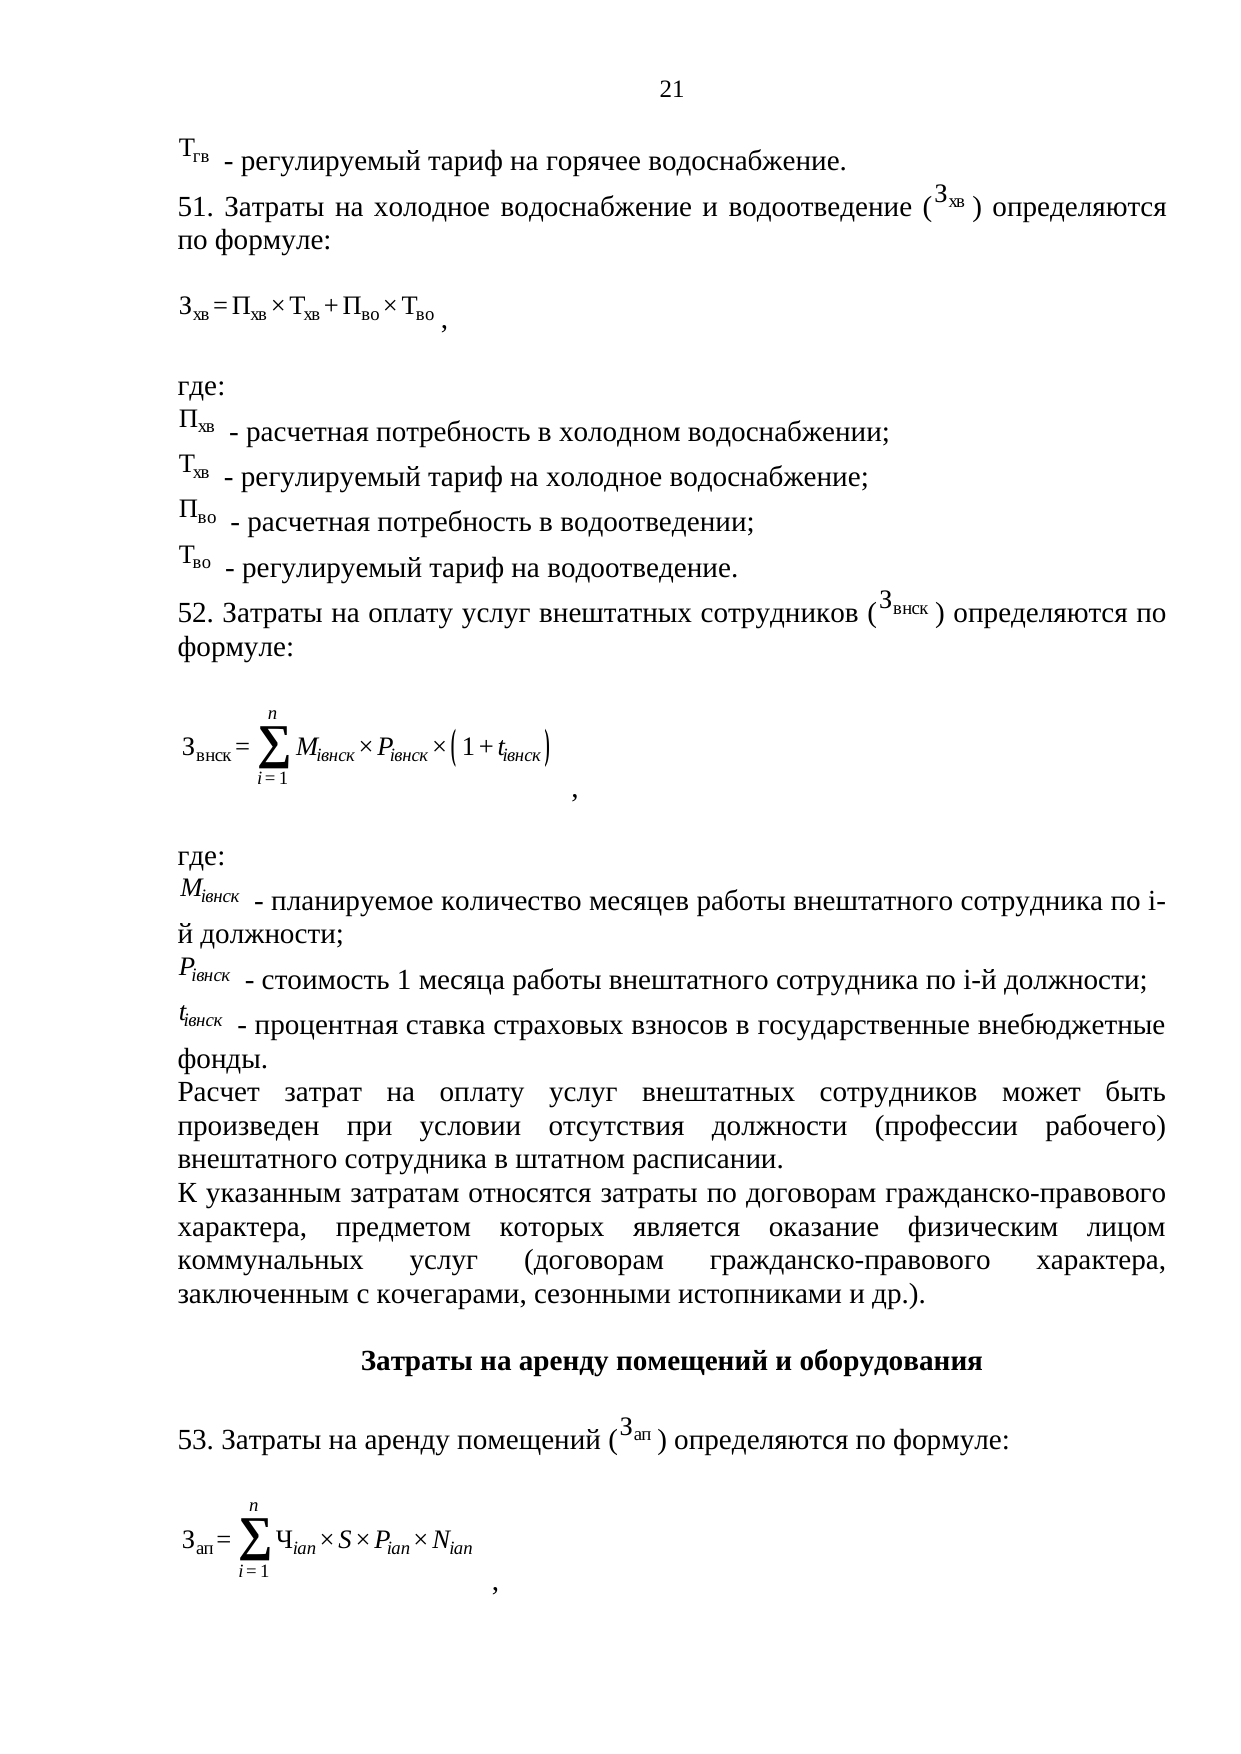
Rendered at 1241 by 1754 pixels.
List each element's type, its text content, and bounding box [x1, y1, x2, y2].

text - стоимость 1 месяца работы внештатного сотрудника по i-й должности; [177, 950, 1167, 996]
text 52. Затраты на оплату услуг внештатных сотрудников () определяются по формуле: [177, 583, 1167, 662]
text , [177, 289, 1167, 335]
text где: [177, 368, 1167, 402]
text , [177, 1489, 1167, 1597]
text - регулируемый тариф на водоотведение. [177, 538, 1167, 583]
text - расчетная потребность в водоотведении; [177, 493, 1167, 538]
text 51. Затраты на холодное водоснабжение и водоотведение () определяются по формуле: [177, 177, 1167, 256]
subtitle Затраты на аренду помещений и оборудования [177, 1343, 1167, 1376]
text - расчетная потребность в холодном водоснабжении; [177, 402, 1167, 447]
text - планируемое количество месяцев работы внештатного сотрудника по i-й должности; [177, 871, 1167, 950]
text 53. Затраты на аренду помещений () определяются по формуле: [177, 1410, 1167, 1455]
text - процентная ставка страховых взносов в государственные внебюджетные фонды. [177, 996, 1167, 1074]
text - регулируемый тариф на горячее водоснабжение. [177, 131, 1167, 177]
text где: [177, 838, 1167, 871]
text К указанным затратам относятся затраты по договорам гражданско-правового характера, предметом которых является оказание физическим лицом коммунальных услуг (договорам гражданско-правового характера, заключенным с кочегарами, сезонными истопниками и др.). [177, 1175, 1167, 1309]
text , [177, 696, 1167, 804]
text - регулируемый тариф на холодное водоснабжение; [177, 447, 1167, 493]
text Расчет затрат на оплату услуг внештатных сотрудников может быть произведен при условии отсутствия должности (профессии рабочего) внештатного сотрудника в штатном расписании. [177, 1074, 1167, 1175]
